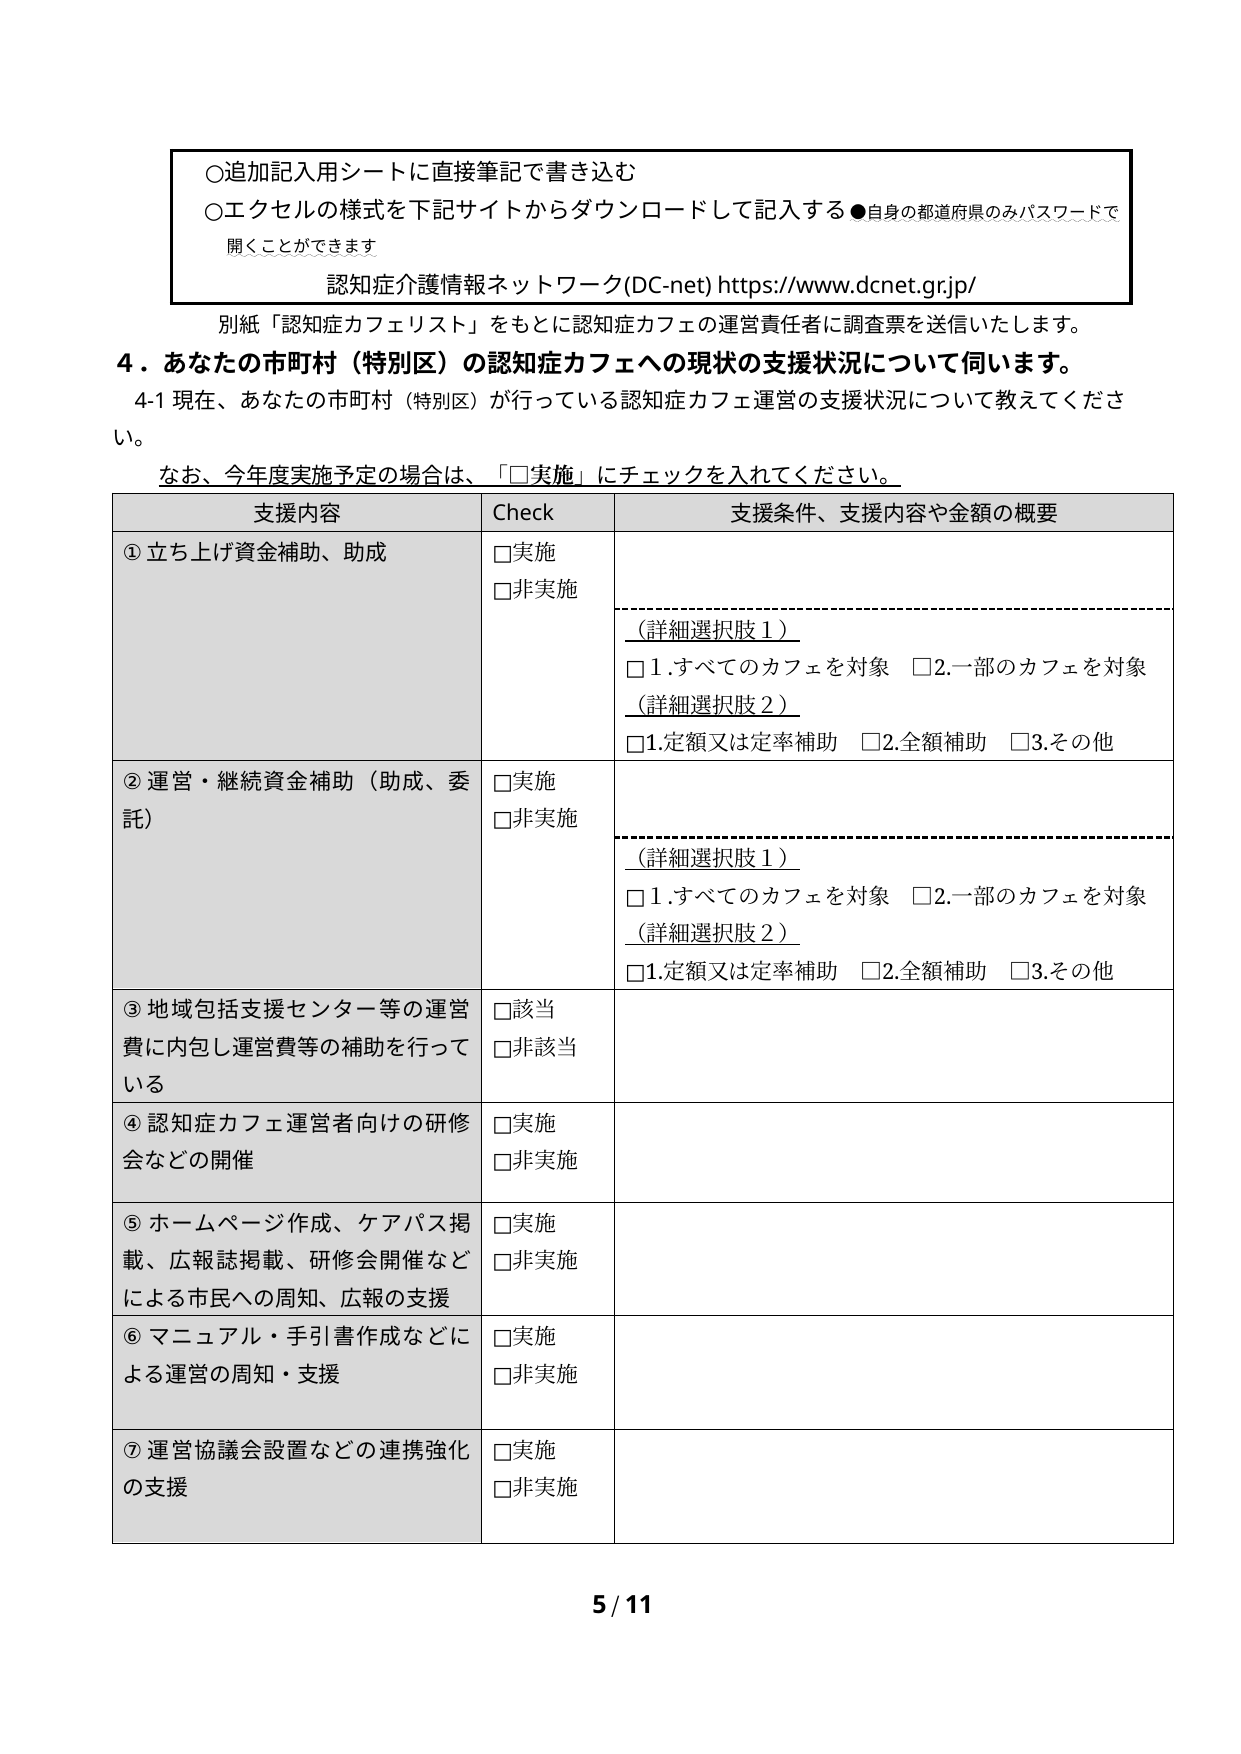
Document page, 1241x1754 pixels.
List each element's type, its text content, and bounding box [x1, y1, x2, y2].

table_cell ①立ち上げ資金補助、助成 [113, 532, 481, 760]
table_header 支援条件、支援内容や金額の概要 [615, 494, 1173, 531]
table_cell ④認知症カフェ運営者向けの研修会などの開催 [113, 1103, 481, 1202]
text 別紙「認知症カフェリスト」をもとに認知症カフェの運営責任者に調査票を送信いたします。 [156, 305, 1128, 342]
table_cell [615, 1316, 1173, 1429]
table_cell （詳細選択肢１） □１.すべてのカフェを対象 □2.一部のカフェを対象 （詳細選択肢２） □1.定額又は定率補助 □2.全額補助 □3.その他 [615, 836, 1173, 988]
table_cell [615, 1430, 1173, 1542]
table_cell [615, 990, 1173, 1102]
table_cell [173, 152, 1129, 302]
table_cell □実施 □非実施 [482, 1316, 614, 1429]
table_cell □実施 □非実施 [482, 1430, 614, 1542]
table_cell □該当 □非該当 [482, 990, 614, 1102]
table_header Check [482, 494, 614, 531]
table_header 支援内容 [113, 494, 481, 531]
text なお、今年度実施予定の場合は、「□実施」にチェックを入れてください。 [112, 455, 1128, 492]
table_cell [615, 532, 1173, 608]
table_cell [615, 761, 1173, 836]
table_cell ⑥マニュアル・手引書作成などによる運営の周知・支援 [113, 1316, 481, 1429]
table_cell [615, 1103, 1173, 1202]
table_cell （詳細選択肢１） □１.すべてのカフェを対象 □2.一部のカフェを対象 （詳細選択肢２） □1.定額又は定率補助 □2.全額補助 □3.その他 [615, 608, 1173, 760]
table_cell [615, 1203, 1173, 1315]
table_cell □実施 □非実施 [482, 1203, 614, 1315]
text 4-1 現在、あなたの市町村（特別区）が行っている認知症カフェ運営の支援状況について教えてください。 [112, 380, 1128, 455]
table_cell □実施 □非実施 [482, 761, 614, 988]
table_cell □実施 □非実施 [482, 532, 614, 760]
table_cell ⑦運営協議会設置などの連携強化の支援 [113, 1430, 481, 1542]
text ４．あなたの市町村（特別区）の認知症カフェへの現状の支援状況について伺います。 [112, 342, 1128, 380]
table_cell ②運営・継続資金補助（助成、委託） [113, 761, 481, 988]
table_cell ③地域包括支援センター等の運営費に内包し運営費等の補助を行っている [113, 990, 481, 1102]
table_cell ⑤ホームページ作成、ケアパス掲載、広報誌掲載、研修会開催などによる市民への周知、広報の支援 [113, 1203, 481, 1315]
table_cell □実施 □非実施 [482, 1103, 614, 1202]
